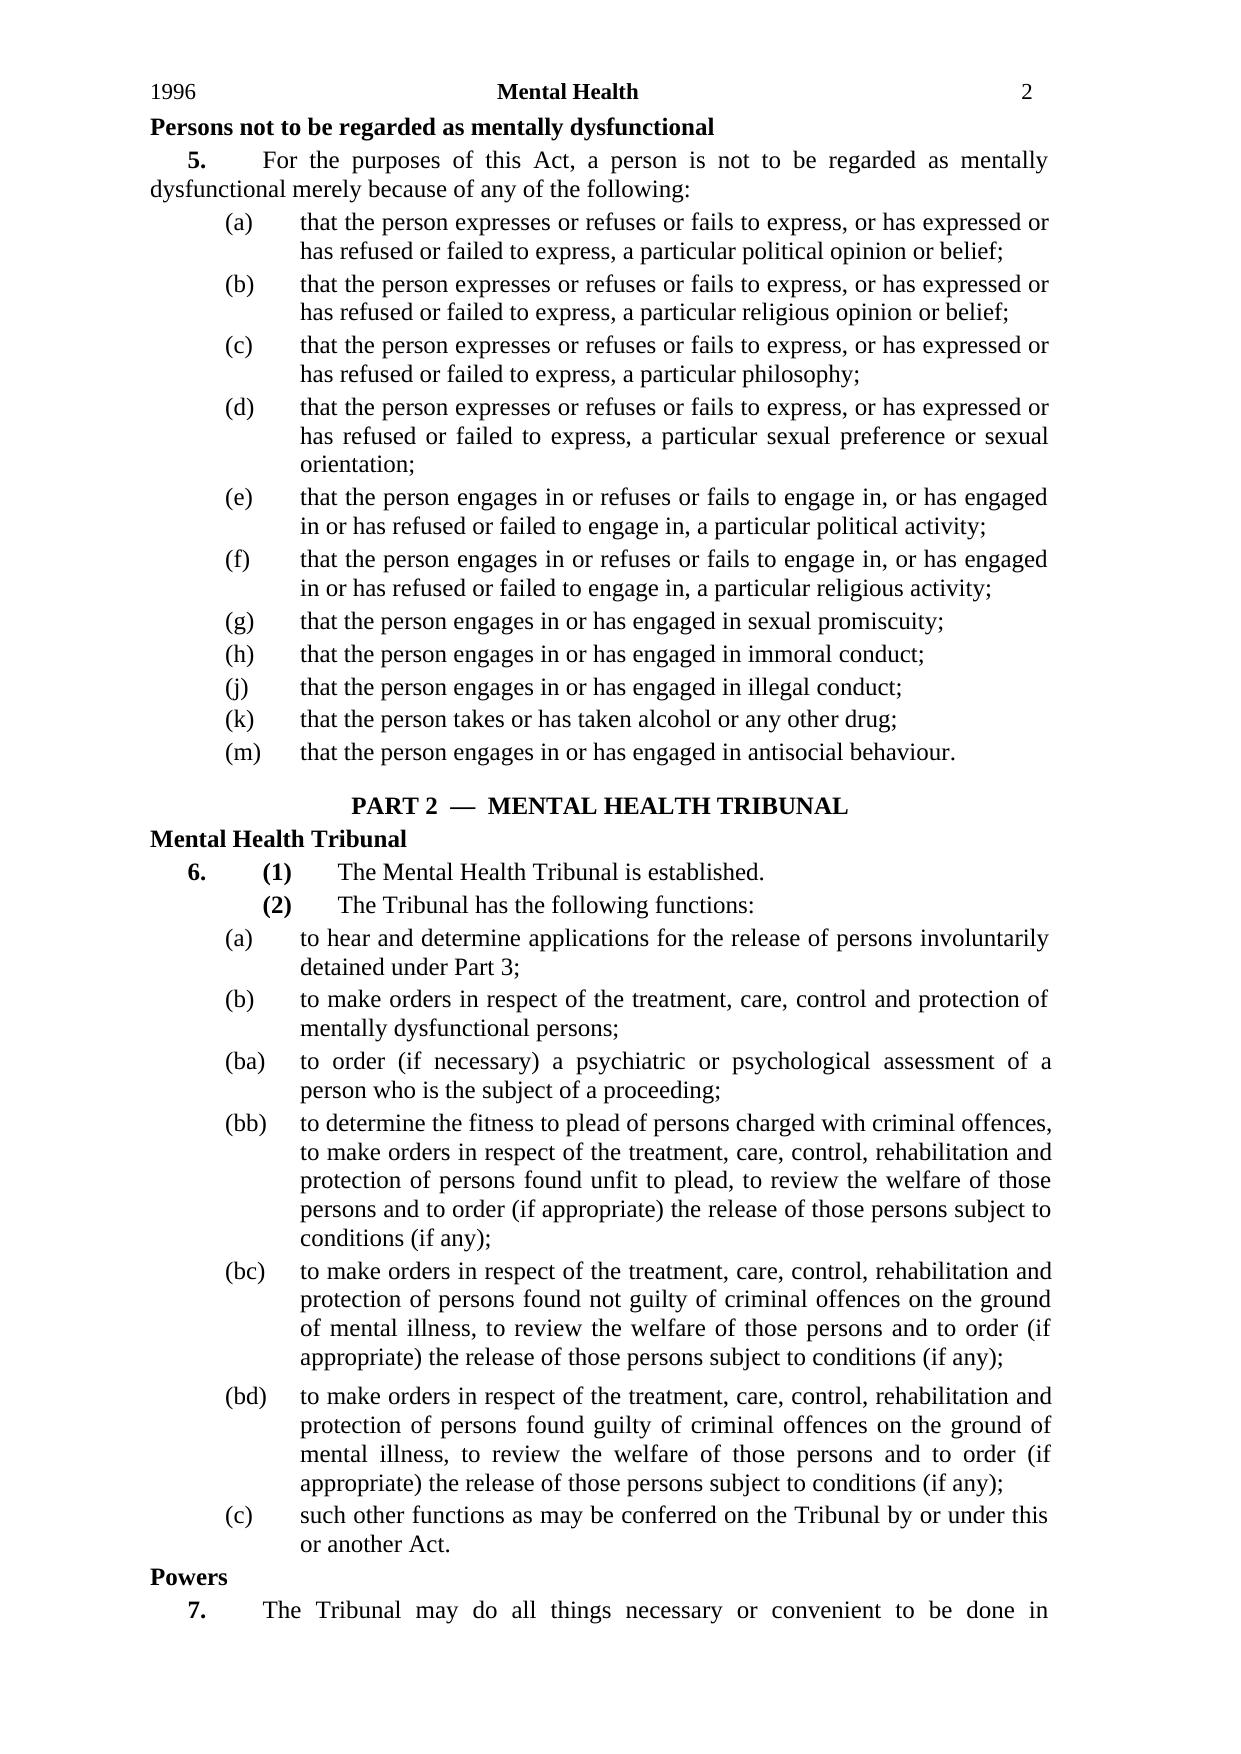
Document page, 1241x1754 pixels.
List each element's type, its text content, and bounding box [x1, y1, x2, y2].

text (m) that the person engages in or has engaged in antisocial behaviour. [225, 737, 1050, 766]
text 6. (1) The Mental Health Tribunal is established. [150, 857, 1050, 886]
text (2) The Tribunal has the following functions: [150, 890, 1050, 919]
text (j) that the person engages in or has engaged in illegal conduct; [225, 672, 1050, 700]
text (g) that the person engages in or has engaged in sexual promiscuity; [225, 606, 1050, 634]
subtitle Powers [150, 1562, 1053, 1591]
text (bd) to make orders in respect of the treatment, care, control, rehabilitation and protection of persons found guilty of criminal offences on the ground of mental illness, to review the welfare of those persons and to order (if appropriate) the release of those persons subject to conditions (if any); [225, 1381, 1053, 1496]
subtitle Mental Health Tribunal [150, 824, 1053, 853]
text (e) that the person engages in or refuses or fails to engage in, or has engaged in or has refused or failed to engage in, a particular political activity; [225, 482, 1050, 540]
text (a) that the person expresses or refuses or fails to express, or has expressed or has refused or failed to express, a particular political opinion or belief; [225, 207, 1050, 264]
text (bb) to determine the fitness to plead of persons charged with criminal offences, to make orders in respect of the treatment, care, control, rehabilitation and protection of persons found unfit to plead, to review the welfare of those persons and to order (if appropriate) the release of those persons subject to conditions (if any); [225, 1108, 1053, 1252]
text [150, 1595, 1050, 1624]
text (b) to make orders in respect of the treatment, care, control and protection of mentally dysfunctional persons; [225, 984, 1050, 1042]
subtitle PART 2 — MENTAL HEALTH TRIBUNAL [150, 791, 1050, 820]
text (a) to hear and determine applications for the release of persons involuntarily detained under Part 3; [225, 923, 1050, 980]
text (d) that the person expresses or refuses or fails to express, or has expressed or has refused or failed to express, a particular sexual preference or sexual orientation; [225, 392, 1050, 478]
text (c) that the person expresses or refuses or fails to express, or has expressed or has refused or failed to express, a particular philosophy; [225, 330, 1050, 388]
text 5. For the purposes of this Act, a person is not to be regarded as mentally dysfunctional merely because of any of the following: [150, 145, 1050, 203]
text (b) that the person expresses or refuses or fails to express, or has expressed or has refused or failed to express, a particular religious opinion or belief; [225, 269, 1050, 326]
text (ba) to order (if necessary) a psychiatric or psychological assessment of a person who is the subject of a proceeding; [225, 1046, 1053, 1104]
text (h) that the person engages in or has engaged in immoral conduct; [225, 639, 1050, 667]
text (bc) to make orders in respect of the treatment, care, control, rehabilitation and protection of persons found not guilty of criminal offences on the ground of mental illness, to review the welfare of those persons and to order (if appropriate) the release of those persons subject to conditions (if any); [225, 1256, 1053, 1371]
text (f) that the person engages in or refuses or fails to engage in, or has engaged in or has refused or failed to engage in, a particular religious activity; [225, 544, 1050, 602]
subtitle Persons not to be regarded as mentally dysfunctional [150, 112, 1053, 141]
text (c) such other functions as may be conferred on the Tribunal by or under this or another Act. [225, 1501, 1050, 1558]
text (k) that the person takes or has taken alcohol or any other drug; [225, 704, 1050, 733]
